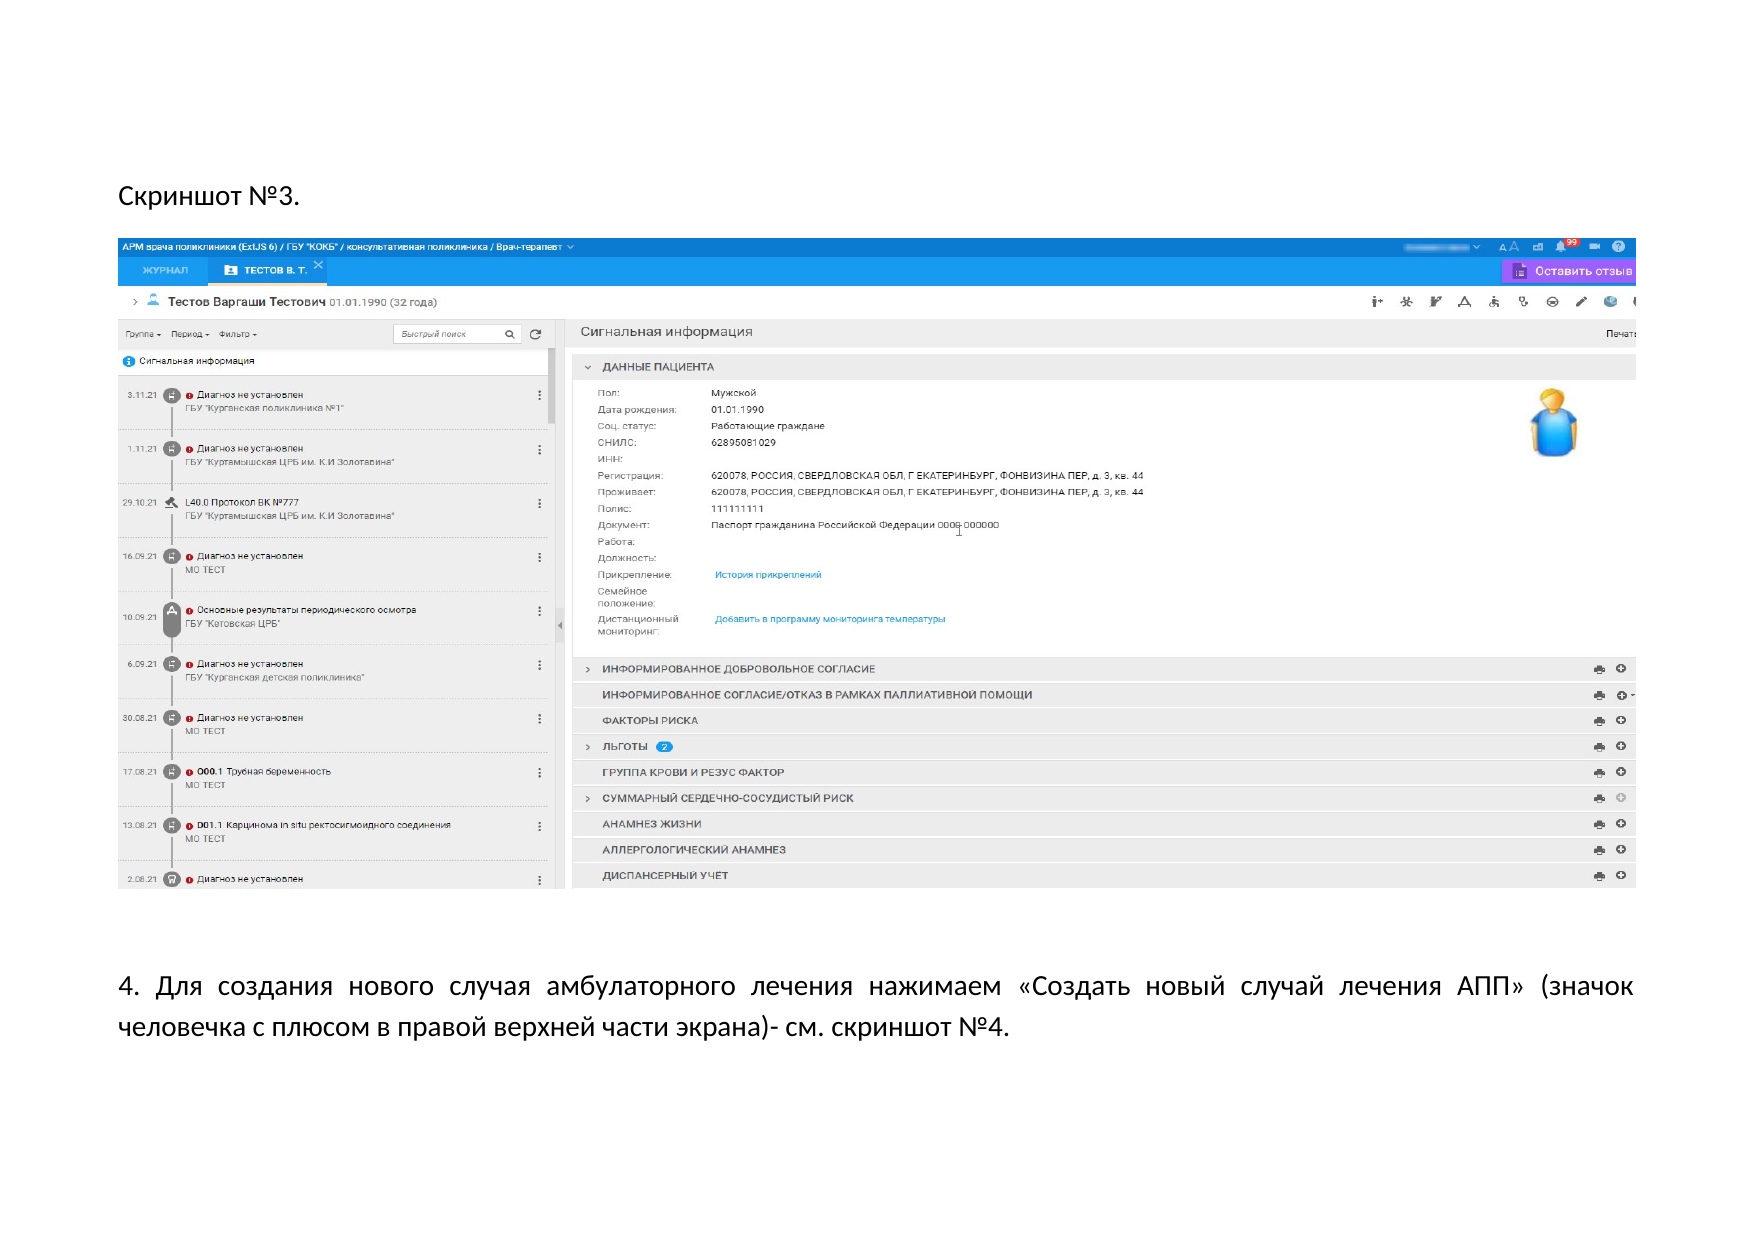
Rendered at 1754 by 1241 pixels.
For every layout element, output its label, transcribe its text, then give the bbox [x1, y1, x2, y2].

text 4. Для создания нового случая амбулаторного лечения нажимаем «Создать новый случай лечения АПП» (значок человечка с плюсом в правой верхней части экрана)- см. скриншот №4. [118, 967, 1636, 1043]
text Скриншот №3. [118, 177, 1636, 213]
picture [118, 238, 1636, 889]
